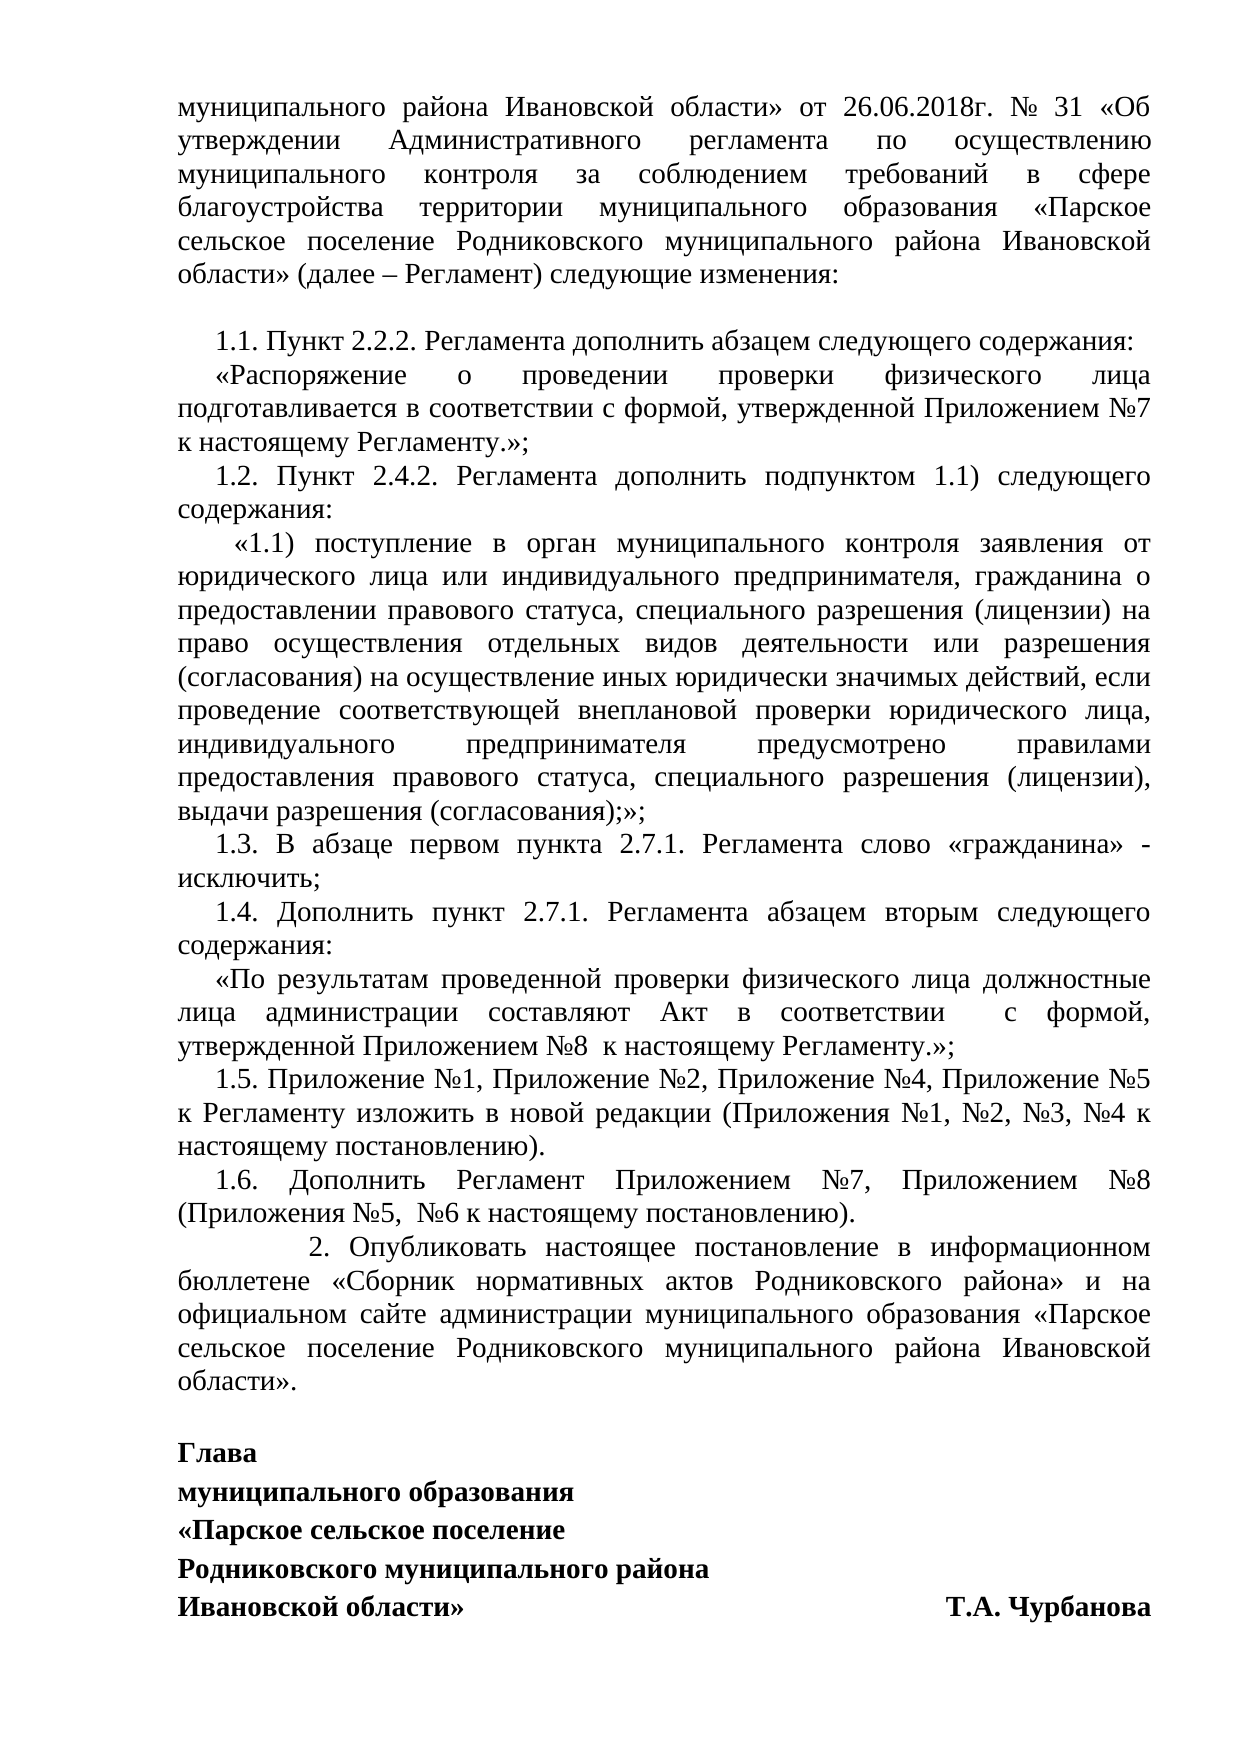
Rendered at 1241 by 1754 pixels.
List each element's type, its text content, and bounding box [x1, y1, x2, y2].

text «Распоряжение о проведении проверки физического лица подготавливается в соответствии с формой, утвержденной Приложением №7 к настоящему Регламенту.»; [177, 357, 1152, 458]
text муниципального образования [177, 1474, 1152, 1507]
text Ивановской области» Т.А. Чурбанова [177, 1589, 1152, 1623]
text 1.2. Пункт 2.4.2. Регламента дополнить подпунктом 1.1) следующего содержания: [177, 458, 1152, 525]
text Глава [177, 1435, 1152, 1469]
text 1.5. Приложение №1, Приложение №2, Приложение №4, Приложение №5 к Регламенту изложить в новой редакции (Приложения №1, №2, №3, №4 к настоящему постановлению). [177, 1061, 1152, 1162]
text Родниковского муниципального района [177, 1551, 1152, 1584]
text «1.1) поступление в орган муниципального контроля заявления от юридического лица или индивидуального предпринимателя, гражданина о предоставлении правового статуса, специального разрешения (лицензии) на право осуществления отдельных видов деятельности или разрешения (согласования) на осуществление иных юридически значимых действий, если проведение соответствующей внеплановой проверки юридического лица, индивидуального предпринимателя предусмотрено правилами предоставления правового статуса, специального разрешения (лицензии), выдачи разрешения (согласования);»; [177, 525, 1152, 827]
text 1.1. Пункт 2.2.2. Регламента дополнить абзацем следующего содержания: [177, 323, 1152, 357]
text 1.6. Дополнить Регламент Приложением №7, Приложением №8 (Приложения №5, №6 к настоящему постановлению). [177, 1162, 1152, 1229]
text 1.4. Дополнить пункт 2.7.1. Регламента абзацем вторым следующего содержания: [177, 894, 1152, 961]
text 2. Опубликовать настоящее постановление в информационном бюллетене «Сборник нормативных актов Родниковского района» и на официальном сайте администрации муниципального образования «Парское сельское поселение Родниковского муниципального района Ивановской области». [177, 1229, 1152, 1397]
text 1.3. В абзаце первом пункта 2.7.1. Регламента слово «гражданина» - исключить; [177, 827, 1152, 894]
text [177, 89, 1152, 290]
text «Парское сельское поселение [177, 1512, 1152, 1546]
text «По результатам проведенной проверки физического лица должностные лица администрации составляют Акт в соответствии с формой, утвержденной Приложением №8 к настоящему Регламенту.»; [177, 961, 1152, 1061]
